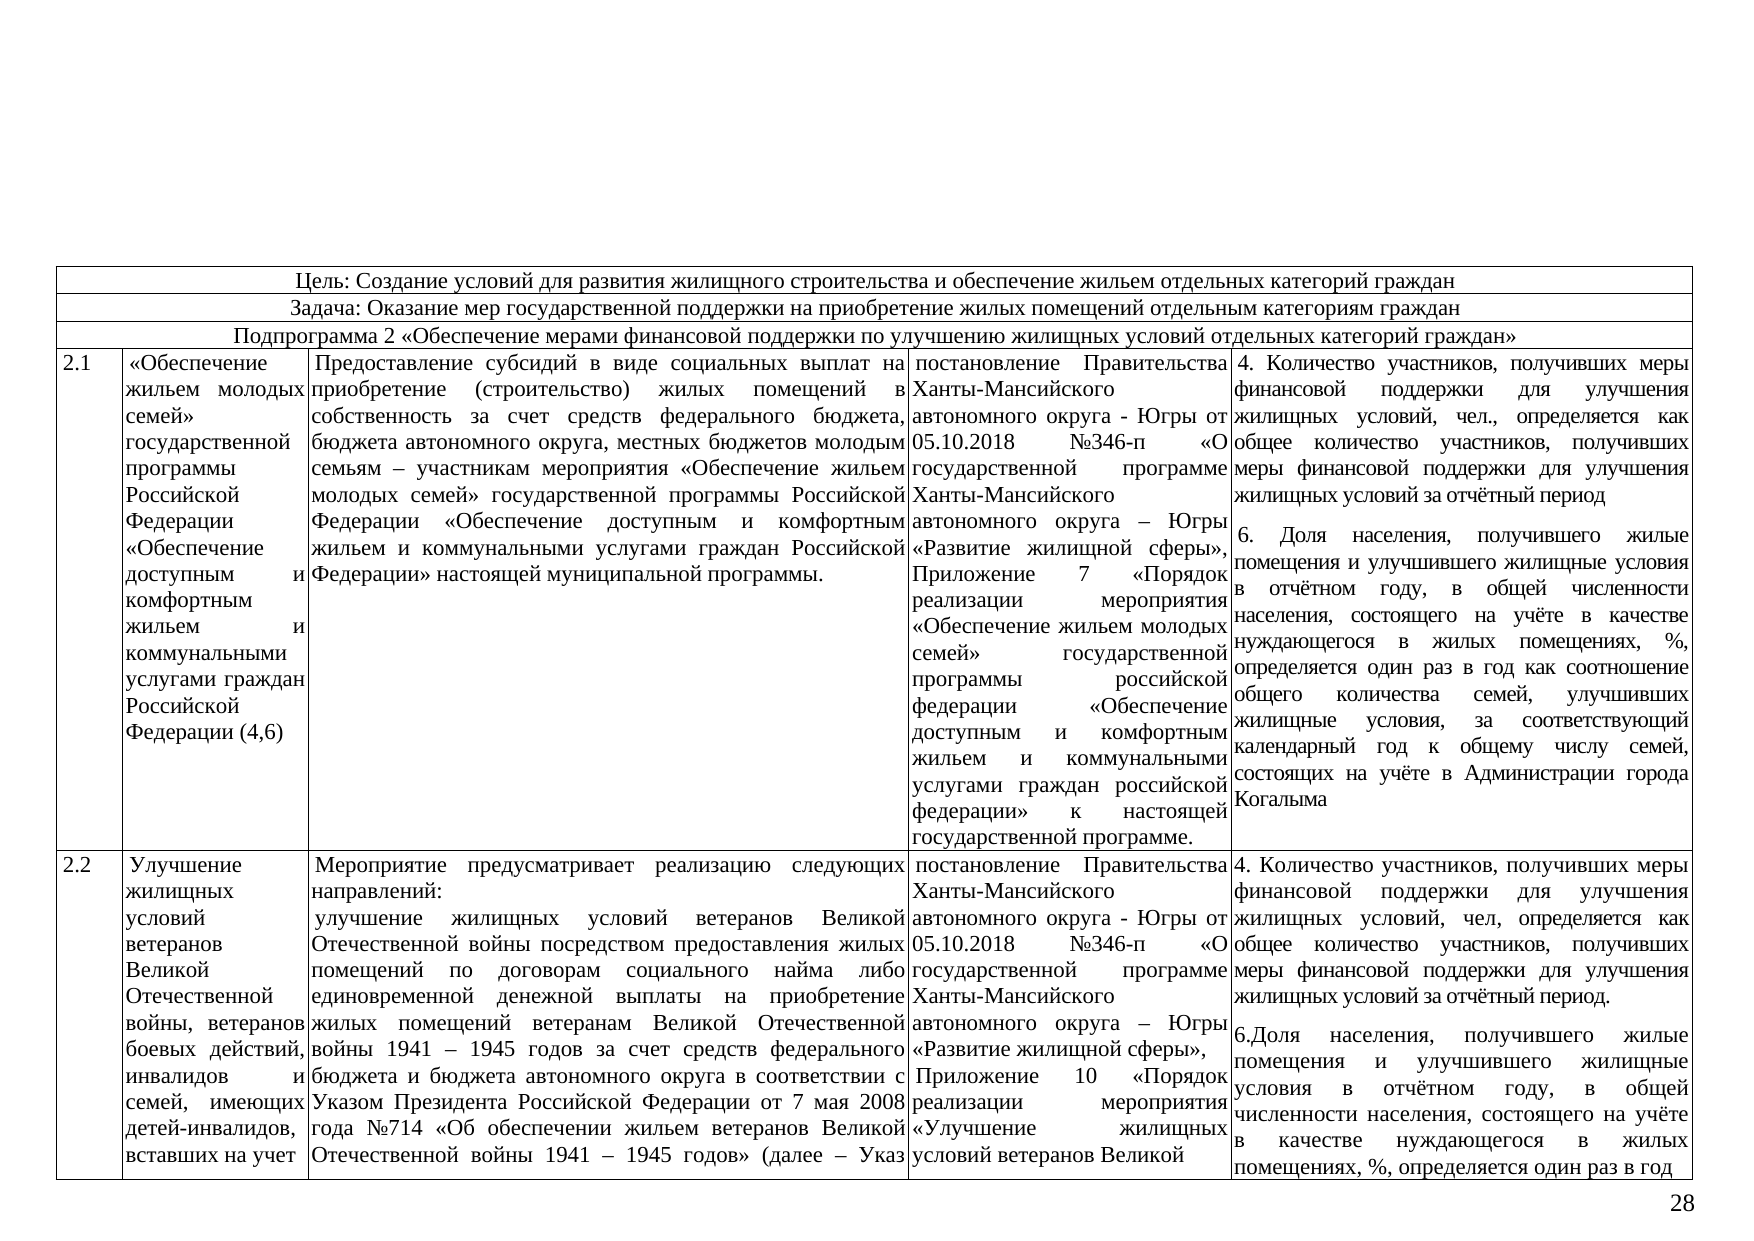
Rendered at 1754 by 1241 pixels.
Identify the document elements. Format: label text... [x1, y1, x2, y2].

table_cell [309, 851, 908, 1179]
table_cell постановление Правительства Ханты-Мансийского автономного округа - Югры от 05.10.2018 №346-п «О государственной программе Ханты-Мансийского автономного округа – Югры «Развитие жилищной сферы», Приложение 7 «Порядок реализации мероприятия «Обеспечение жильем молодых семей» государственной программы российской федерации «Обеспечение доступным и комфортным жильем и коммунальными услугами граждан российской федерации» к настоящей государственной программе. [909, 349, 1231, 850]
table_header Цель: Создание условий для развития жилищного строительства и обеспечение жильем отдельных категорий граждан [57, 267, 1692, 293]
table_cell 2.1 [57, 349, 122, 850]
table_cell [1232, 851, 1692, 1179]
table_cell «Обеспечение жильем молодых семей» государственной программы Российской Федерации «Обеспечение доступным и комфортным жильем и коммунальными услугами граждан Российской Федерации (4,6) [123, 349, 308, 850]
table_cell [123, 851, 308, 1179]
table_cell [909, 851, 1231, 1179]
table_cell Задача: Оказание мер государственной поддержки на приобретение жилых помещений отдельным категориям граждан [57, 294, 1692, 321]
table_cell Подпрограмма 2 «Обеспечение мерами финансовой поддержки по улучшению жилищных условий отдельных категорий граждан» [57, 322, 1692, 348]
table_cell 4. Количество участников, получивших меры финансовой поддержки для улучшения жилищных условий, чел., определяется как общее количество участников, получивших меры финансовой поддержки для улучшения жилищных условий за отчётный период 6. Доля населения, получившего жилые помещения и улучшившего жилищные условия в отчётном году, в общей численности населения, состоящего на учёте в качестве нуждающегося в жилых помещениях, %, определяется один раз в год как соотношение общего количества семей, улучшивших жилищные условия, за соответствующий календарный год к общему числу семей, состоящих на учёте в Администрации города Когалыма [1232, 349, 1692, 850]
table_cell Предоставление субсидий в виде социальных выплат на приобретение (строительство) жилых помещений в собственность за счет средств федерального бюджета, бюджета автономного округа, местных бюджетов молодым семьям – участникам мероприятия «Обеспечение жильем молодых семей» государственной программы Российской Федерации «Обеспечение доступным и комфортным жильем и коммунальными услугами граждан Российской Федерации» настоящей муниципальной программы. [309, 349, 908, 850]
table_cell 2.2 [57, 851, 122, 1179]
